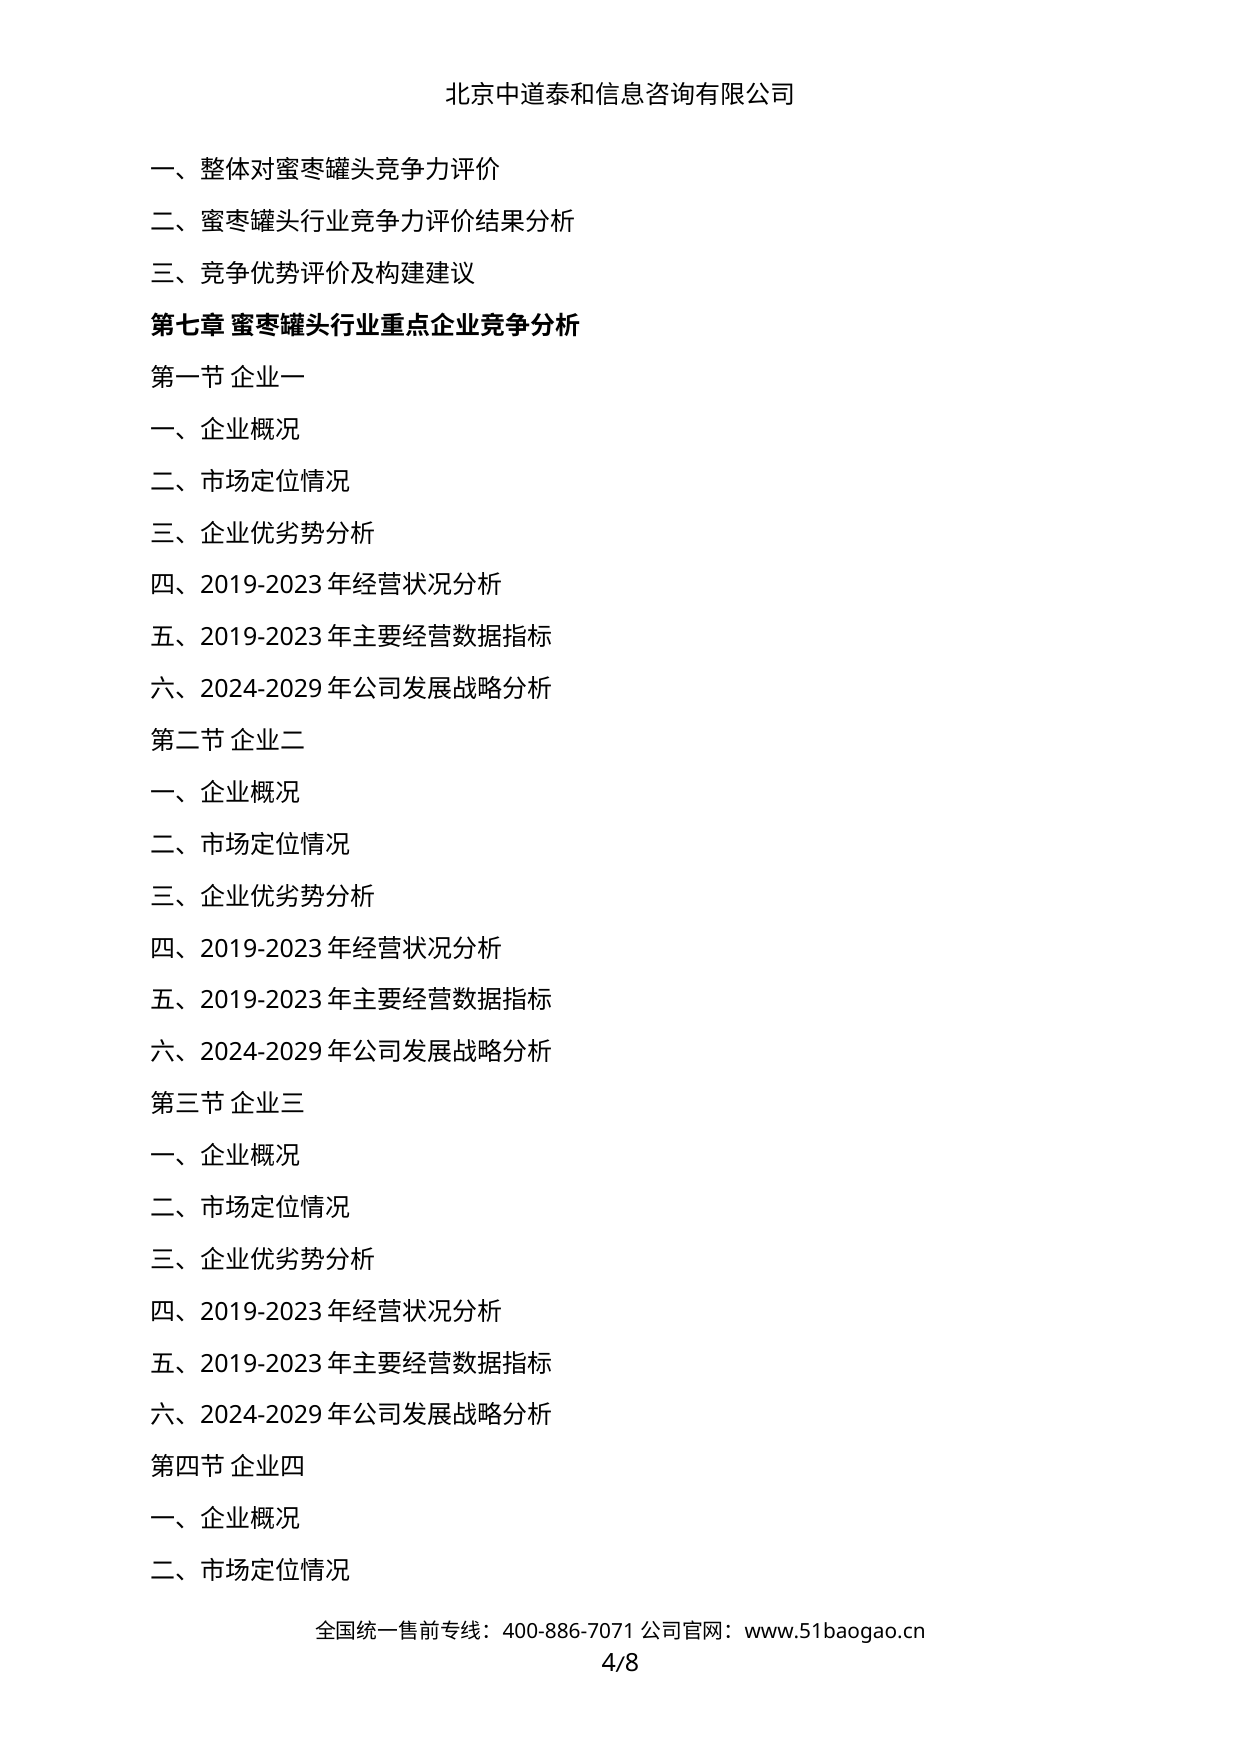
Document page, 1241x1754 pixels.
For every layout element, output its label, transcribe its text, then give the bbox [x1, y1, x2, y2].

text 一、整体对蜜枣罐头竞争力评价 [150, 150, 1090, 186]
text 第二节 企业二 [150, 721, 1090, 757]
text 三、企业优劣势分析 [150, 1239, 1090, 1276]
text 一、企业概况 [150, 1499, 1090, 1535]
text 第一节 企业一 [150, 357, 1090, 394]
text 二、市场定位情况 [150, 1187, 1090, 1224]
text 四、2019-2023年经营状况分析 [150, 928, 1090, 964]
text 五、2019-2023年主要经营数据指标 [150, 980, 1090, 1016]
text 一、企业概况 [150, 409, 1090, 446]
text 一、企业概况 [150, 1136, 1090, 1172]
text 三、竞争优势评价及构建建议 [150, 254, 1090, 290]
text 六、2024-2029年公司发展战略分析 [150, 1395, 1090, 1431]
text 六、2024-2029年公司发展战略分析 [150, 1032, 1090, 1068]
text 二、市场定位情况 [150, 1551, 1090, 1587]
text 第三节 企业三 [150, 1084, 1090, 1120]
text 五、2019-2023年主要经营数据指标 [150, 617, 1090, 653]
text 三、企业优劣势分析 [150, 876, 1090, 912]
text 二、市场定位情况 [150, 824, 1090, 861]
text 一、企业概况 [150, 772, 1090, 809]
text 三、企业优劣势分析 [150, 513, 1090, 549]
text 六、2024-2029年公司发展战略分析 [150, 669, 1090, 705]
text 二、蜜枣罐头行业竞争力评价结果分析 [150, 202, 1090, 238]
text 第七章 蜜枣罐头行业重点企业竞争分析 [150, 306, 1090, 342]
text 四、2019-2023年经营状况分析 [150, 565, 1090, 601]
text 四、2019-2023年经营状况分析 [150, 1291, 1090, 1327]
text 二、市场定位情况 [150, 461, 1090, 497]
text 第四节 企业四 [150, 1447, 1090, 1483]
text 五、2019-2023年主要经营数据指标 [150, 1343, 1090, 1379]
